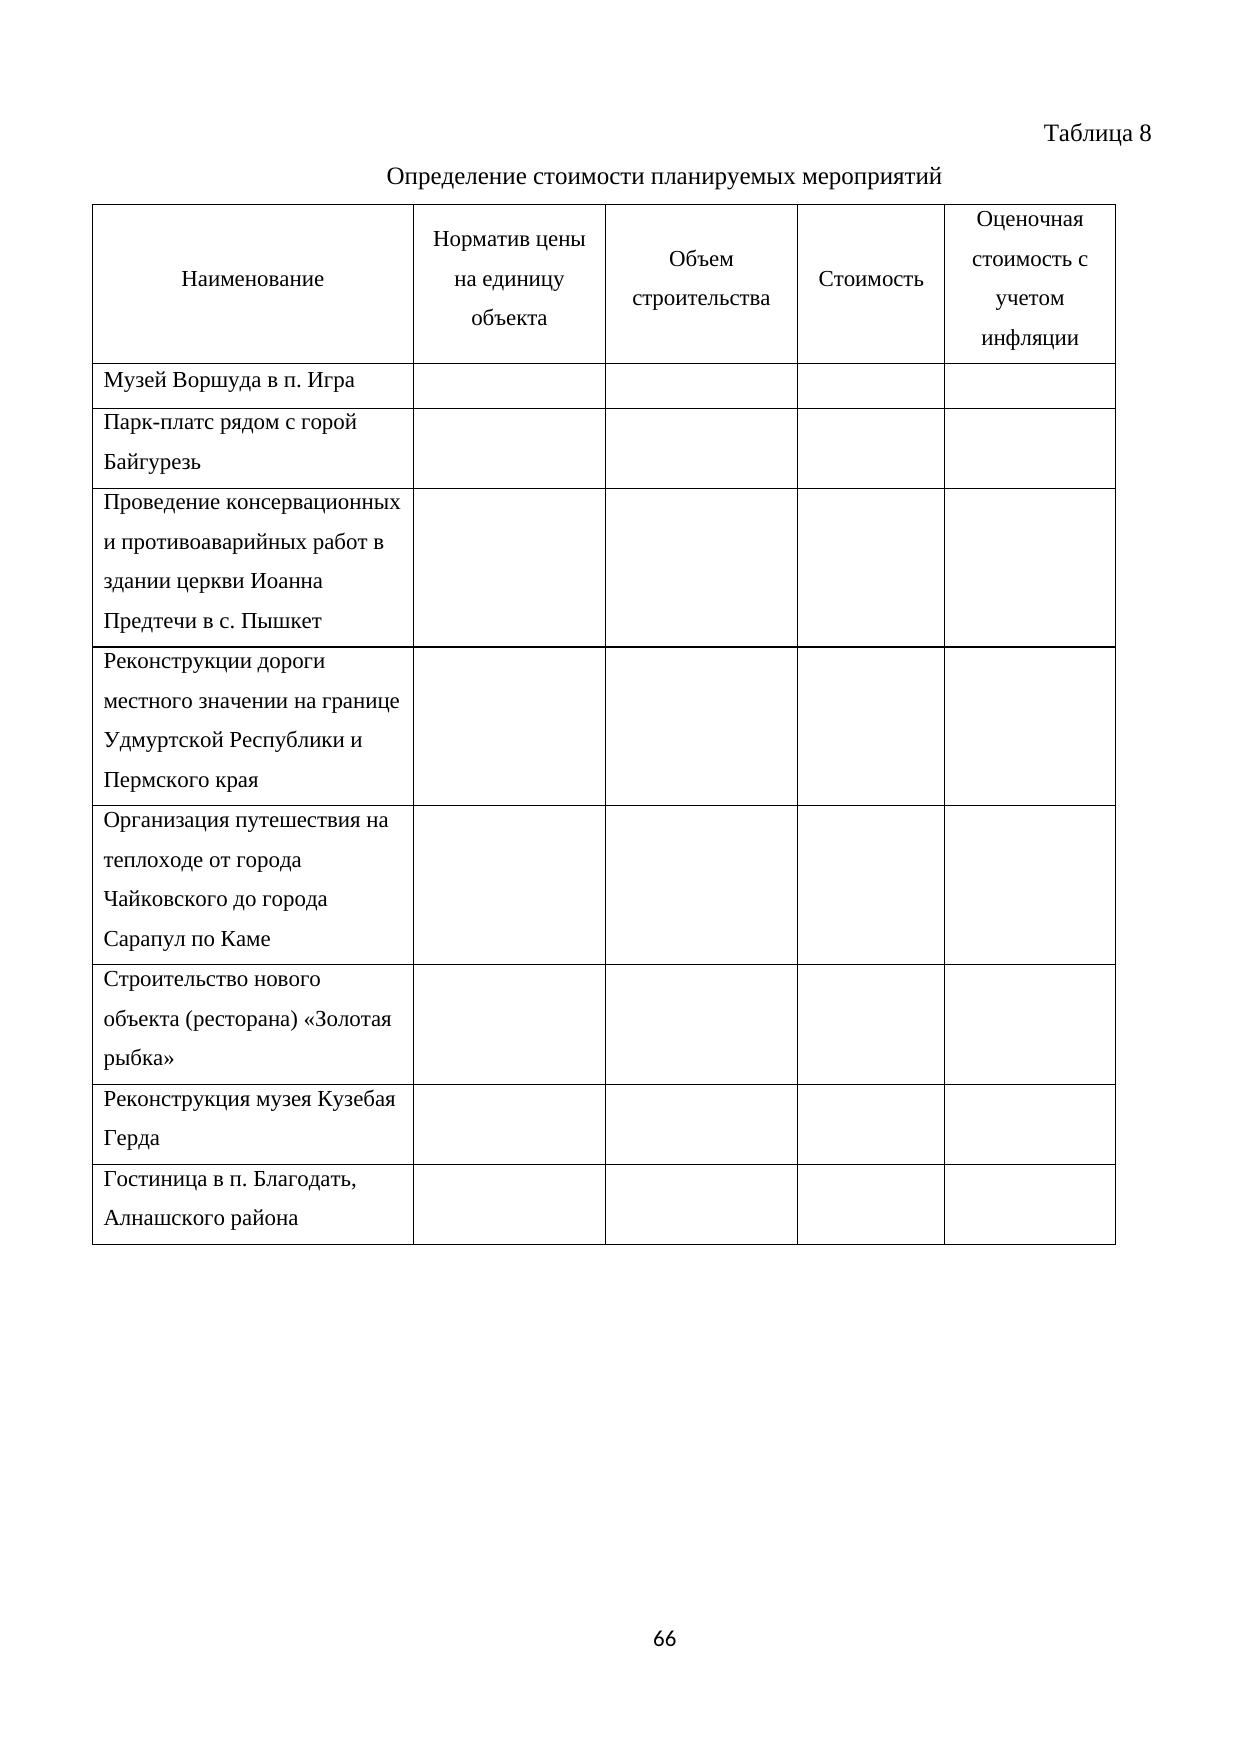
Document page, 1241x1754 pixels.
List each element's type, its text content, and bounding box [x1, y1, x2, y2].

table_cell [798, 489, 944, 646]
table_cell [945, 965, 1115, 1084]
table_cell Парк-платс рядом с горой Байгурезь [93, 409, 413, 487]
table_cell [798, 1165, 944, 1244]
table_header Оценочная стоимость с учетом инфляции [945, 205, 1115, 363]
table_cell Реконструкция музея Кузебая Герда [93, 1085, 413, 1164]
table_header Стоимость [798, 205, 944, 363]
text Таблица 8 [103, 118, 1152, 147]
table_cell [798, 806, 944, 964]
table_cell [945, 806, 1115, 964]
table_cell [606, 965, 797, 1084]
table_cell [606, 648, 797, 805]
table_cell [414, 806, 605, 964]
table_cell [945, 409, 1115, 487]
table_cell [606, 806, 797, 964]
table_cell [945, 364, 1115, 407]
table_cell Гостиница в п. Благодать, Алнашского района [93, 1165, 413, 1244]
table_cell Строительство нового объекта (ресторана) «Золотая рыбка» [93, 965, 413, 1084]
table_cell [606, 364, 797, 407]
table_cell Реконструкции дороги местного значении на границе Удмуртской Республики и Пермского края [93, 648, 413, 805]
text Определение стоимости планируемых мероприятий [103, 161, 1152, 190]
table_cell [945, 1085, 1115, 1164]
table_cell [798, 965, 944, 1084]
table_cell Музей Воршуда в п. Игра [93, 364, 413, 407]
table_cell [414, 1165, 605, 1244]
table_cell [798, 364, 944, 407]
table_cell Проведение консервационных и противоаварийных работ в здании церкви Иоанна Предтечи в с. Пышкет [93, 489, 413, 646]
table_cell [798, 648, 944, 805]
table_cell [414, 489, 605, 646]
table_header Наименование [93, 205, 413, 363]
table_cell [606, 409, 797, 487]
table_cell [414, 1085, 605, 1164]
table_cell [945, 489, 1115, 646]
table_cell [606, 1085, 797, 1164]
table_cell [414, 965, 605, 1084]
table_cell [414, 648, 605, 805]
table_cell [945, 1165, 1115, 1244]
table_cell [414, 409, 605, 487]
table_header Объем строительства [606, 205, 797, 363]
table_cell Организация путешествия на теплоходе от города Чайковского до города Сарапул по Каме [93, 806, 413, 964]
table_cell [798, 409, 944, 487]
table_cell [414, 364, 605, 407]
table_header Норматив цены на единицу объекта [414, 205, 605, 363]
table_cell [606, 1165, 797, 1244]
table_cell [945, 648, 1115, 805]
table_cell [606, 489, 797, 646]
table_cell [798, 1085, 944, 1164]
